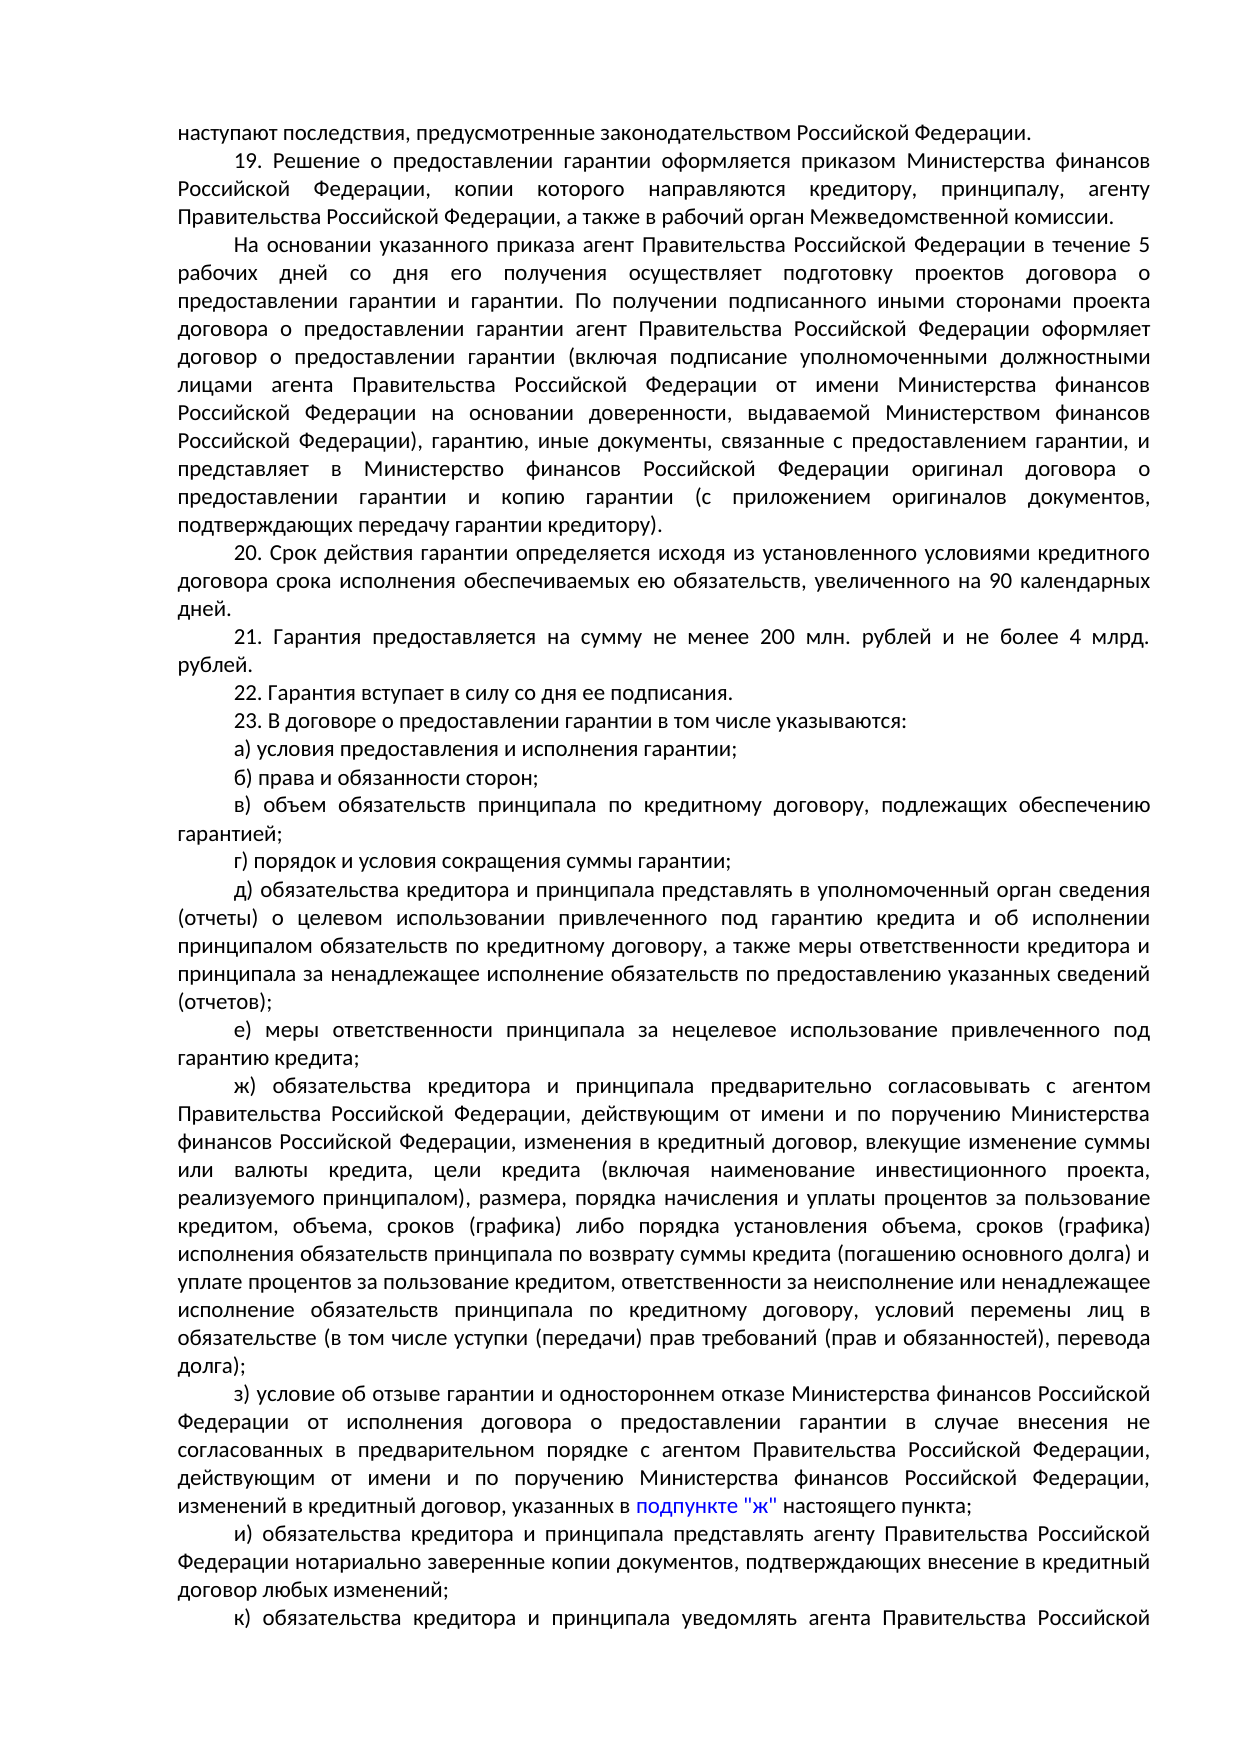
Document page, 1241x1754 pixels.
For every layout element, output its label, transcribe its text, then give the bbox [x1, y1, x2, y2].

text г) порядок и условия сокращения суммы гарантии; [177, 847, 1152, 875]
text 20. Срок действия гарантии определяется исходя из установленного условиями кредитного договора срока исполнения обеспечиваемых ею обязательств, увеличенного на 90 календарных дней. [177, 538, 1152, 622]
text На основании указанного приказа агент Правительства Российской Федерации в течение 5 рабочих дней со дня его получения осуществляет подготовку проектов договора о предоставлении гарантии и гарантии. По получении подписанного иными сторонами проекта договора о предоставлении гарантии агент Правительства Российской Федерации оформляет договор о предоставлении гарантии (включая подписание уполномоченными должностными лицами агента Правительства Российской Федерации от имени Министерства финансов Российской Федерации на основании доверенности, выдаваемой Министерством финансов Российской Федерации), гарантию, иные документы, связанные с предоставлением гарантии, и представляет в Министерство финансов Российской Федерации оригинал договора о предоставлении гарантии и копию гарантии (с приложением оригиналов документов, подтверждающих передачу гарантии кредитору). [177, 230, 1152, 538]
text а) условия предоставления и исполнения гарантии; [177, 734, 1152, 763]
text и) обязательства кредитора и принципала представлять агенту Правительства Российской Федерации нотариально заверенные копии документов, подтверждающих внесение в кредитный договор любых изменений; [177, 1519, 1152, 1603]
text б) права и обязанности сторон; [177, 763, 1152, 791]
text д) обязательства кредитора и принципала представлять в уполномоченный орган сведения (отчеты) о целевом использовании привлеченного под гарантию кредита и об исполнении принципалом обязательств по кредитному договору, а также меры ответственности кредитора и принципала за ненадлежащее исполнение обязательств по предоставлению указанных сведений (отчетов); [177, 875, 1152, 1015]
text 23. В договоре о предоставлении гарантии в том числе указываются: [177, 707, 1152, 734]
text в) объем обязательств принципала по кредитному договору, подлежащих обеспечению гарантией; [177, 791, 1152, 847]
text з) условие об отзыве гарантии и одностороннем отказе Министерства финансов Российской Федерации от исполнения договора о предоставлении гарантии в случае внесения не согласованных в предварительном порядке с агентом Правительства Российской Федерации, действующим от имени и по поручению Министерства финансов Российской Федерации, изменений в кредитный договор, указанных в подпункте "ж" настоящего пункта; [177, 1379, 1152, 1519]
text ж) обязательства кредитора и принципала предварительно согласовывать с агентом Правительства Российской Федерации, действующим от имени и по поручению Министерства финансов Российской Федерации, изменения в кредитный договор, влекущие изменение суммы или валюты кредита, цели кредита (включая наименование инвестиционного проекта, реализуемого принципалом), размера, порядка начисления и уплаты процентов за пользование кредитом, объема, сроков (графика) либо порядка установления объема, сроков (графика) исполнения обязательств принципала по возврату суммы кредита (погашению основного долга) и уплате процентов за пользование кредитом, ответственности за неисполнение или ненадлежащее исполнение обязательств принципала по кредитному договору, условий перемены лиц в обязательстве (в том числе уступки (передачи) прав требований (прав и обязанностей), перевода долга); [177, 1071, 1152, 1379]
text 19. Решение о предоставлении гарантии оформляется приказом Министерства финансов Российской Федерации, копии которого направляются кредитору, принципалу, агенту Правительства Российской Федерации, а также в рабочий орган Межведомственной комиссии. [177, 146, 1152, 230]
text 22. Гарантия вступает в силу со дня ее подписания. [177, 678, 1152, 707]
text е) меры ответственности принципала за нецелевое использование привлеченного под гарантию кредита; [177, 1015, 1152, 1071]
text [177, 1603, 1152, 1631]
text 21. Гарантия предоставляется на сумму не менее 200 млн. рублей и не более 4 млрд. рублей. [177, 622, 1152, 678]
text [177, 118, 1152, 146]
